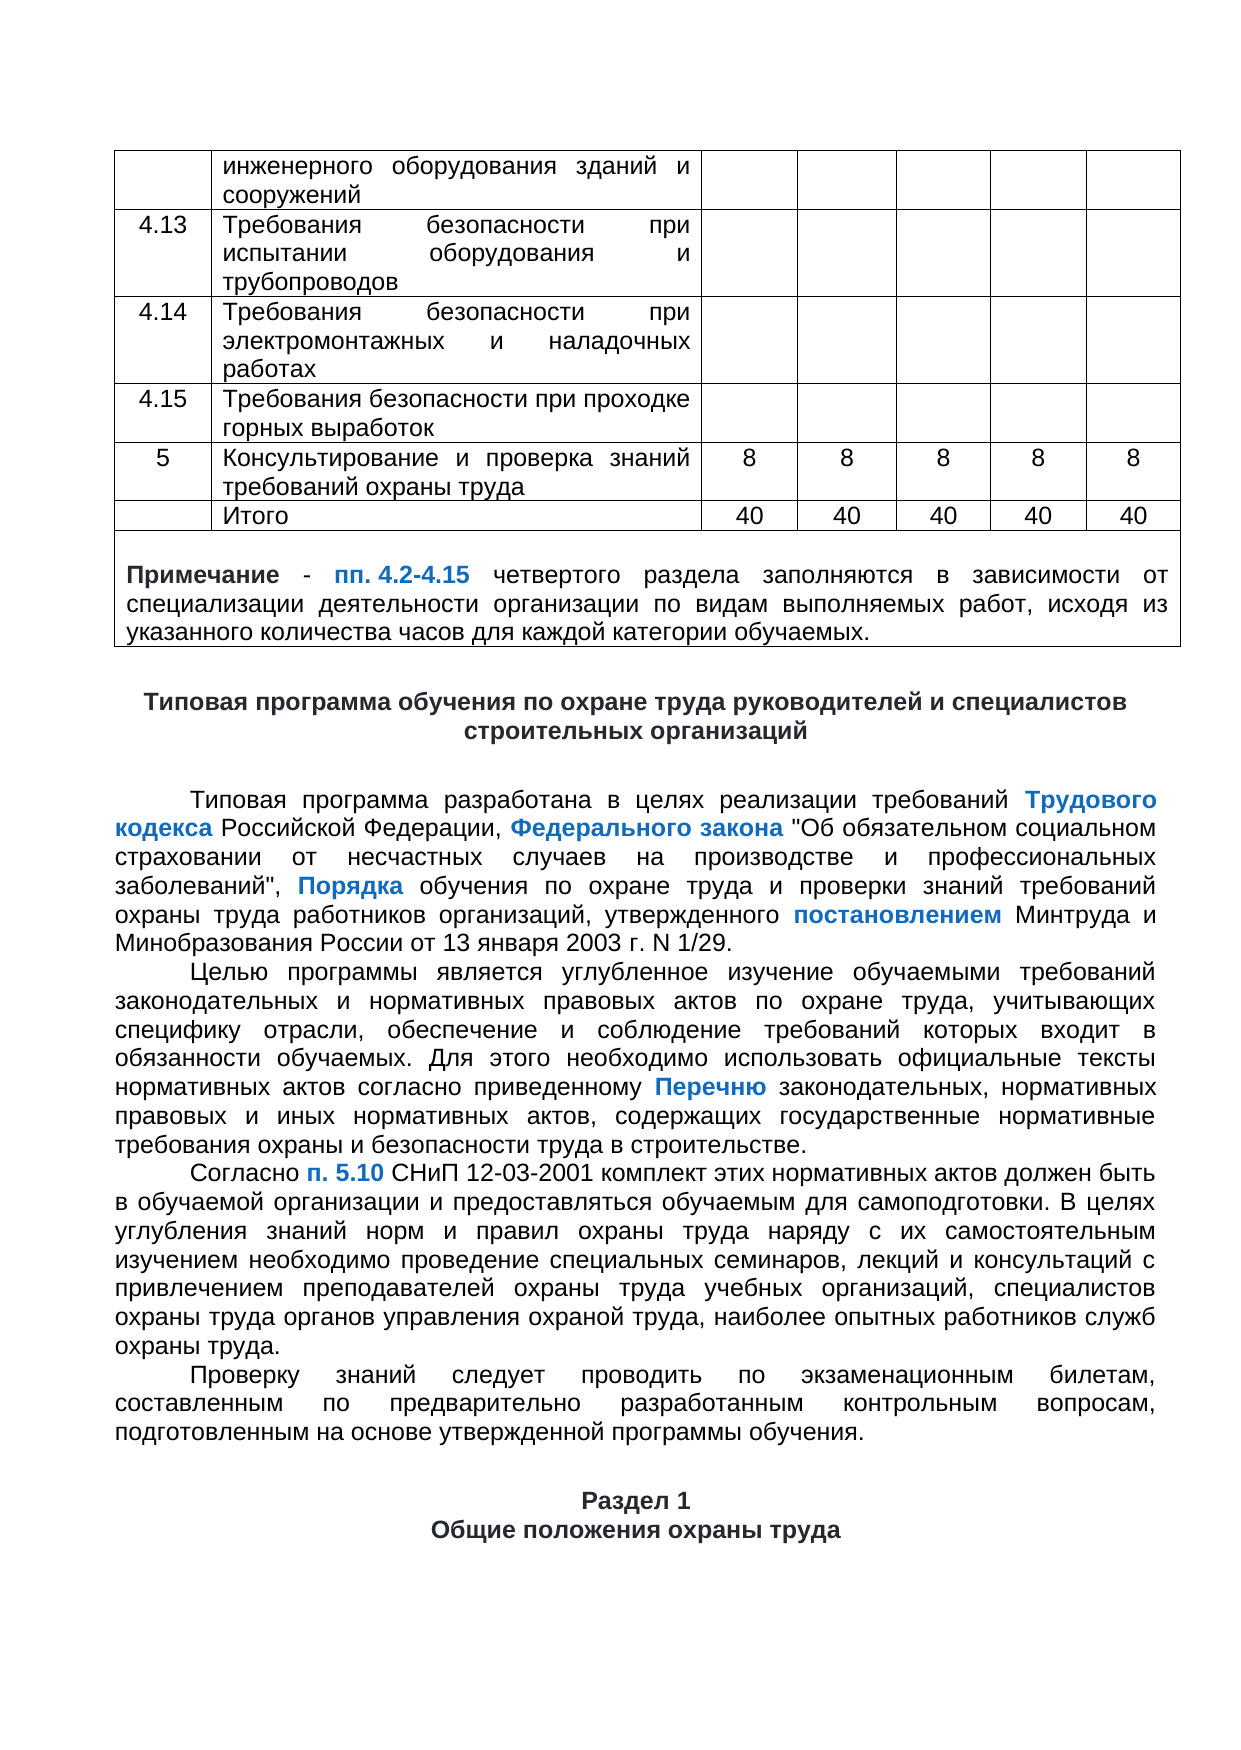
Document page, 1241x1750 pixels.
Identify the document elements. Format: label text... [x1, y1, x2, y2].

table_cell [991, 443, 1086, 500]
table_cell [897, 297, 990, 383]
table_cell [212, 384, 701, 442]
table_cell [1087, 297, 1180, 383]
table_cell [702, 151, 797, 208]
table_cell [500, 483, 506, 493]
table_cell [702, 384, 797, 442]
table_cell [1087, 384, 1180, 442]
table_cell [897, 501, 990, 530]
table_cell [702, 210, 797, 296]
text Целью программы является углубленное изучение обучаемыми требований законодательных и нормативных правовых актов по охране труда, учитывающих специфику отрасли, обеспечение и соблюдение требований которых входит в обязанности обучаемых. Для этого необходимо использовать официальные тексты нормативных актов согласно приведенному Перечню законодательных, нормативных правовых и иных нормативных актов, содержащих государственные нормативные требования охраны и безопасности труда в строительстве. [114, 957, 1157, 1158]
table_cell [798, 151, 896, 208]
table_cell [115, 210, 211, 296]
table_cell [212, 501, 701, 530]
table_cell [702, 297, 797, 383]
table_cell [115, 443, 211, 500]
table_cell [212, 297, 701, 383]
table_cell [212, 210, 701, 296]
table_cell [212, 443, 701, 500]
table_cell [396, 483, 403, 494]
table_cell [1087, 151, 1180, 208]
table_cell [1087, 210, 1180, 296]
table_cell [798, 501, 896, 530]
text Согласно п. 5.10 СНиП 12-03-2001 комплект этих нормативных актов должен быть в обучаемой организации и предоставляться обучаемым для самоподготовки. В целях углубления знаний норм и правил охраны труда наряду с их самостоятельным изучением необходимо проведение специальных семинаров, лекций и консультаций с привлечением преподавателей охраны труда учебных организаций, специалистов охраны труда органов управления охраной труда, наиболее опытных работников служб охраны труда. [114, 1158, 1157, 1359]
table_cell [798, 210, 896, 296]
text Проверку знаний следует проводить по экзаменационным билетам, составленным по предварительно разработанным контрольным вопросам, подготовленным на основе утвержденной программы обучения. [114, 1359, 1157, 1446]
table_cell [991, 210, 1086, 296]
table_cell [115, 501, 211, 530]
subtitle Раздел 1 Общие положения охраны труда [114, 1486, 1157, 1543]
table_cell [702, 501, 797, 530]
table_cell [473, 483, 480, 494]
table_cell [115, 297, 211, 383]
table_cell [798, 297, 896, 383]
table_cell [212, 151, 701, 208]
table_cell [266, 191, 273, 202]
text Типовая программа разработана в целях реализации требований Трудового кодекса Российской Федерации, Федерального закона "Об обязательном социальном страховании от несчастных случаев на производстве и профессиональных заболеваний", Порядка обучения по охране труда и проверки знаний требований охраны труда работников организаций, утвержденного постановлением Минтруда и Минобразования России от 13 января 2003 г. N 1/29. [114, 784, 1157, 957]
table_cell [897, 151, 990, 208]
subtitle Типовая программа обучения по охране труда руководителей и специалистов строительных организаций [114, 687, 1157, 744]
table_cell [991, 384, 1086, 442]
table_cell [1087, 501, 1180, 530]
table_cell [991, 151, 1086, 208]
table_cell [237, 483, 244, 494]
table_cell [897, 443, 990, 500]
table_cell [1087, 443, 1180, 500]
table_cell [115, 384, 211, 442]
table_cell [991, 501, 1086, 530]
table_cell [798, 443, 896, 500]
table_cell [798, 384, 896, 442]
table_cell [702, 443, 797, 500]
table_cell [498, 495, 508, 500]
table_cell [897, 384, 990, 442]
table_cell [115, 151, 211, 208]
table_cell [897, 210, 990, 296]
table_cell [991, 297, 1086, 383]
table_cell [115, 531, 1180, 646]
